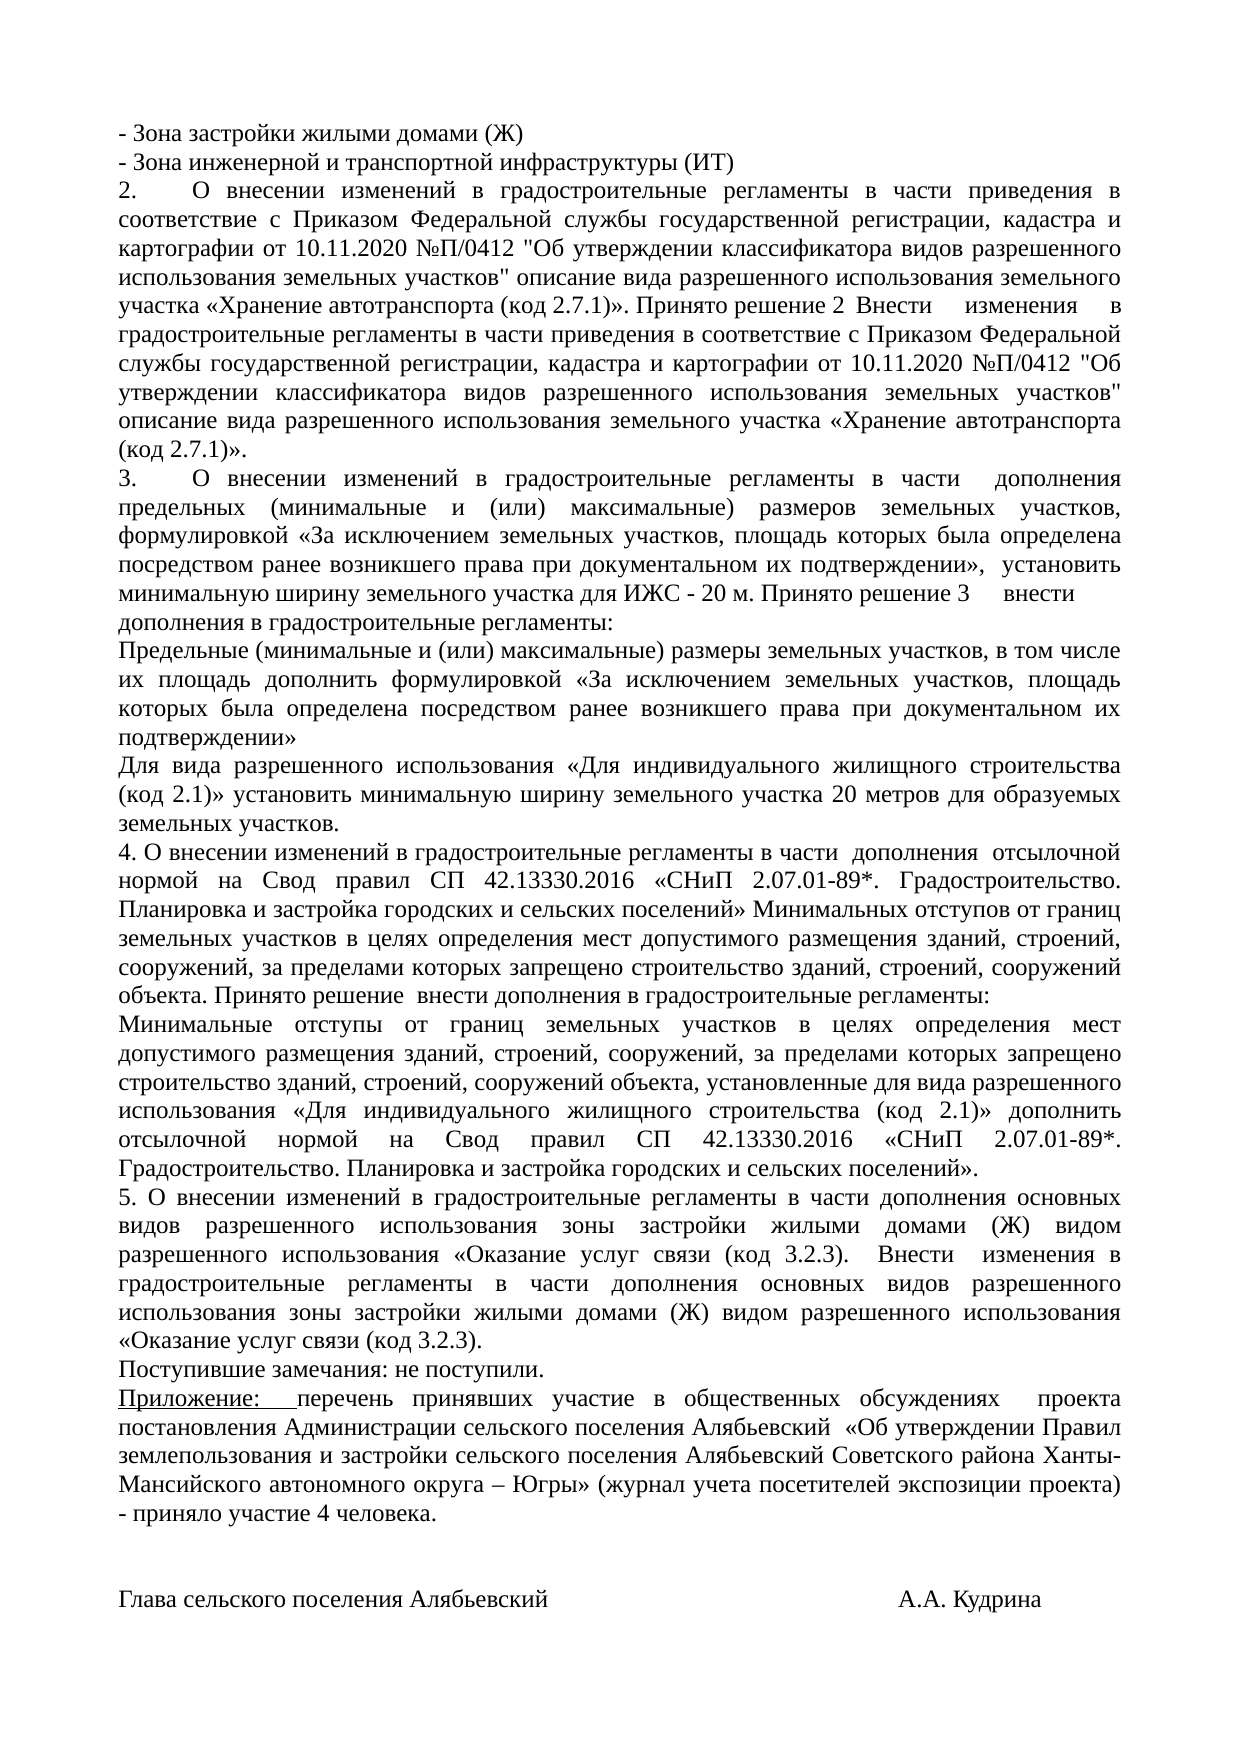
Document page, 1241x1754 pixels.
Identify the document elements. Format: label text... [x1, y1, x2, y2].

text Предельные (минимальные и (или) максимальные) размеры земельных участков, в том числе их площадь дополнить формулировкой «За исключением земельных участков, площадь которых была определена посредством ранее возникшего права при документальном их подтверждении» [118, 636, 1122, 751]
text - Зона застройки жилыми домами (Ж) [118, 118, 1122, 147]
text - Зона инженерной и транспортной инфраструктуры (ИТ) [118, 147, 1122, 176]
text Минимальные отступы от границ земельных участков в целях определения мест допустимого размещения зданий, строений, сооружений, за пределами которых запрещено строительство зданий, строений, сооружений объекта, установленные для вида разрешенного использования «Для индивидуального жилищного строительства (код 2.1)» дополнить отсылочной нормой на Свод правил СП 42.13330.2016 «СНиП 2.07.01-89*. Градостроительство. Планировка и застройка городских и сельских поселений». [118, 1009, 1122, 1182]
text Для вида разрешенного использования «Для индивидуального жилищного строительства (код 2.1)» установить минимальную ширину земельного участка 20 метров для образуемых земельных участков. [118, 751, 1122, 837]
text Поступившие замечания: не поступили. [118, 1354, 1122, 1383]
text Глава сельского поселения Алябьевский А.А. Кудрина [118, 1584, 1107, 1613]
text 3. О внесении изменений в градостроительные регламенты в части дополнения предельных (минимальные и (или) максимальные) размеров земельных участков, формулировкой «За исключением земельных участков, площадь которых была определена посредством ранее возникшего права при документальном их подтверждении», установить минимальную ширину земельного участка для ИЖС - 20 м. Принято решение 3 внести дополнения в градостроительные регламенты: [118, 463, 1122, 636]
text 4. О внесении изменений в градостроительные регламенты в части дополнения отсылочной нормой на Свод правил СП 42.13330.2016 «СНиП 2.07.01-89*. Градостроительство. Планировка и застройка городских и сельских поселений» Минимальных отступов от границ земельных участков в целях определения мест допустимого размещения зданий, строений, сооружений, за пределами которых запрещено строительство зданий, строений, сооружений объекта. Принято решение внести дополнения в градостроительные регламенты: [118, 837, 1122, 1009]
text 2. О внесении изменений в градостроительные регламенты в части приведения в соответствие с Приказом Федеральной службы государственной регистрации, кадастра и картографии от 10.11.2020 №П/0412 "Об утверждении классификатора видов разрешенного использования земельных участков" описание вида разрешенного использования земельного участка «Хранение автотранспорта (код 2.7.1)». Принято решение 2 Внести изменения в градостроительные регламенты в части приведения в соответствие с Приказом Федеральной службы государственной регистрации, кадастра и картографии от 10.11.2020 №П/0412 "Об утверждении классификатора видов разрешенного использования земельных участков" описание вида разрешенного использования земельного участка «Хранение автотранспорта (код 2.7.1)». [118, 176, 1122, 463]
text 5. О внесении изменений в градостроительные регламенты в части дополнения основных видов разрешенного использования зоны застройки жилыми домами (Ж) видом разрешенного использования «Оказание услуг связи (код 3.2.3). Внести изменения в градостроительные регламенты в части дополнения основных видов разрешенного использования зоны застройки жилыми домами (Ж) видом разрешенного использования «Оказание услуг связи (код 3.2.3). [118, 1182, 1122, 1354]
text Приложение: перечень принявших участие в общественных обсуждениях проекта постановления Администрации сельского поселения Алябьевский «Об утверждении Правил землепользования и застройки сельского поселения Алябьевский Советского района Ханты-Мансийского автономного округа – Югры» (журнал учета посетителей экспозиции проекта) - приняло участие 4 человека. [118, 1383, 1122, 1527]
